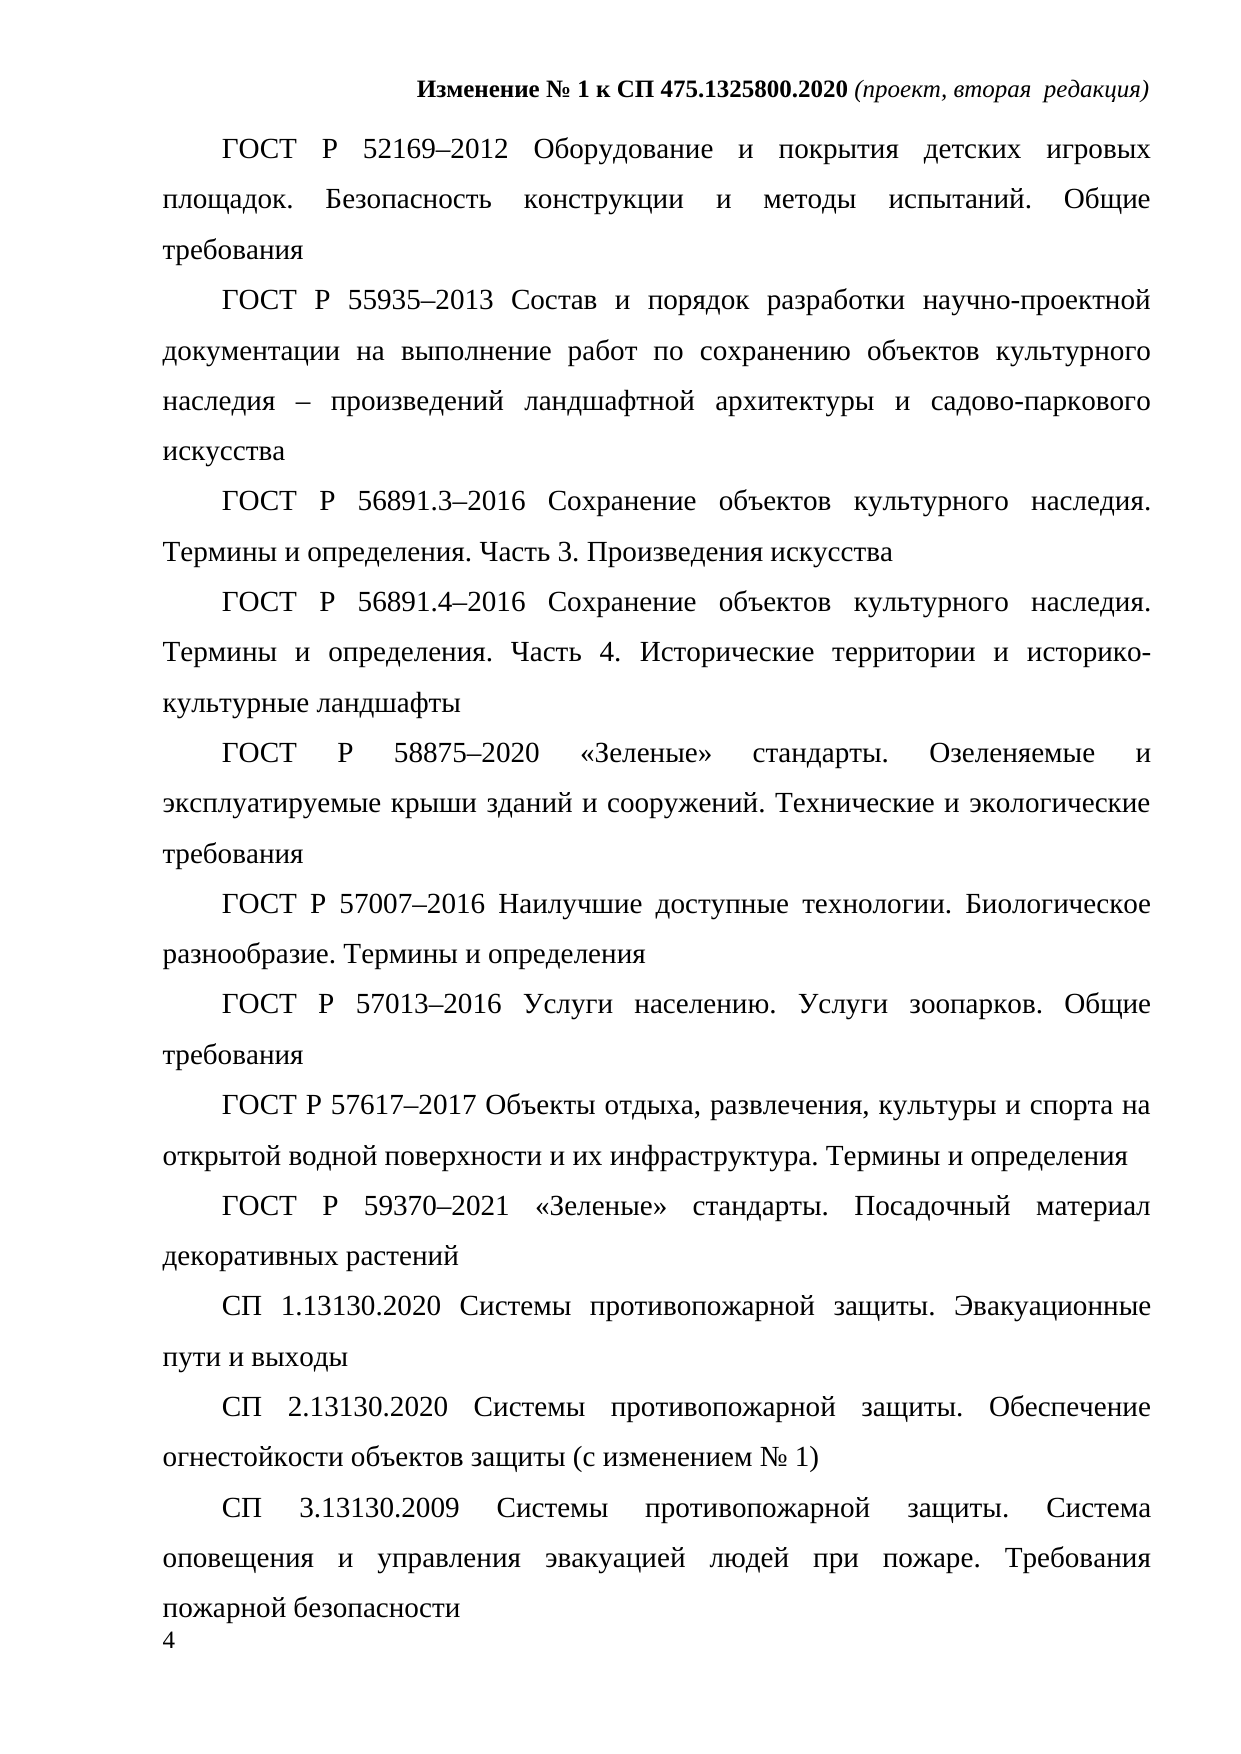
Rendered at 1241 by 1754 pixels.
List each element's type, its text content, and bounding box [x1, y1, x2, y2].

text СП 3.13130.2009 Системы противопожарной защиты. Система оповещения и управления эвакуацией людей при пожаре. Требования пожарной безопасности [162, 1490, 1152, 1624]
text ГОСТ Р 59370–2021 «Зеленые» стандарты. Посадочный материал декоративных растений [162, 1188, 1152, 1272]
text ГОСТ Р 52169–2012 Оборудование и покрытия детских игровых площадок. Безопасность конструкции и методы испытаний. Общие требования [162, 131, 1152, 266]
text ГОСТ Р 57007–2016 Наилучшие доступные технологии. Биологическое разнообразие. Термины и определения [162, 886, 1152, 970]
text ГОСТ Р 55935–2013 Состав и порядок разработки научно-проектной документации на выполнение работ по сохранению объектов культурного наследия – произведений ландшафтной архитектуры и садово-паркового искусства [162, 282, 1152, 467]
text ГОСТ Р 56891.3–2016 Сохранение объектов культурного наследия. Термины и определения. Часть 3. Произведения искусства [162, 483, 1152, 567]
text ГОСТ Р 58875–2020 «Зеленые» стандарты. Озеленяемые и эксплуатируемые крыши зданий и сооружений. Технические и экологические требования [162, 735, 1152, 869]
text ГОСТ Р 57013–2016 Услуги населению. Услуги зоопарков. Общие требования [162, 987, 1152, 1071]
text ГОСТ Р 57617–2017 Объекты отдыха, развлечения, культуры и спорта на открытой водной поверхности и их инфраструктура. Термины и определения [162, 1087, 1152, 1171]
text ГОСТ Р 56891.4–2016 Сохранение объектов культурного наследия. Термины и определения. Часть 4. Исторические территории и историко-культурные ландшафты [162, 584, 1152, 718]
text СП 2.13130.2020 Системы противопожарной защиты. Обеспечение огнестойкости объектов защиты (с изменением № 1) [162, 1389, 1152, 1473]
text СП 1.13130.2020 Системы противопожарной защиты. Эвакуационные пути и выходы [162, 1288, 1152, 1372]
